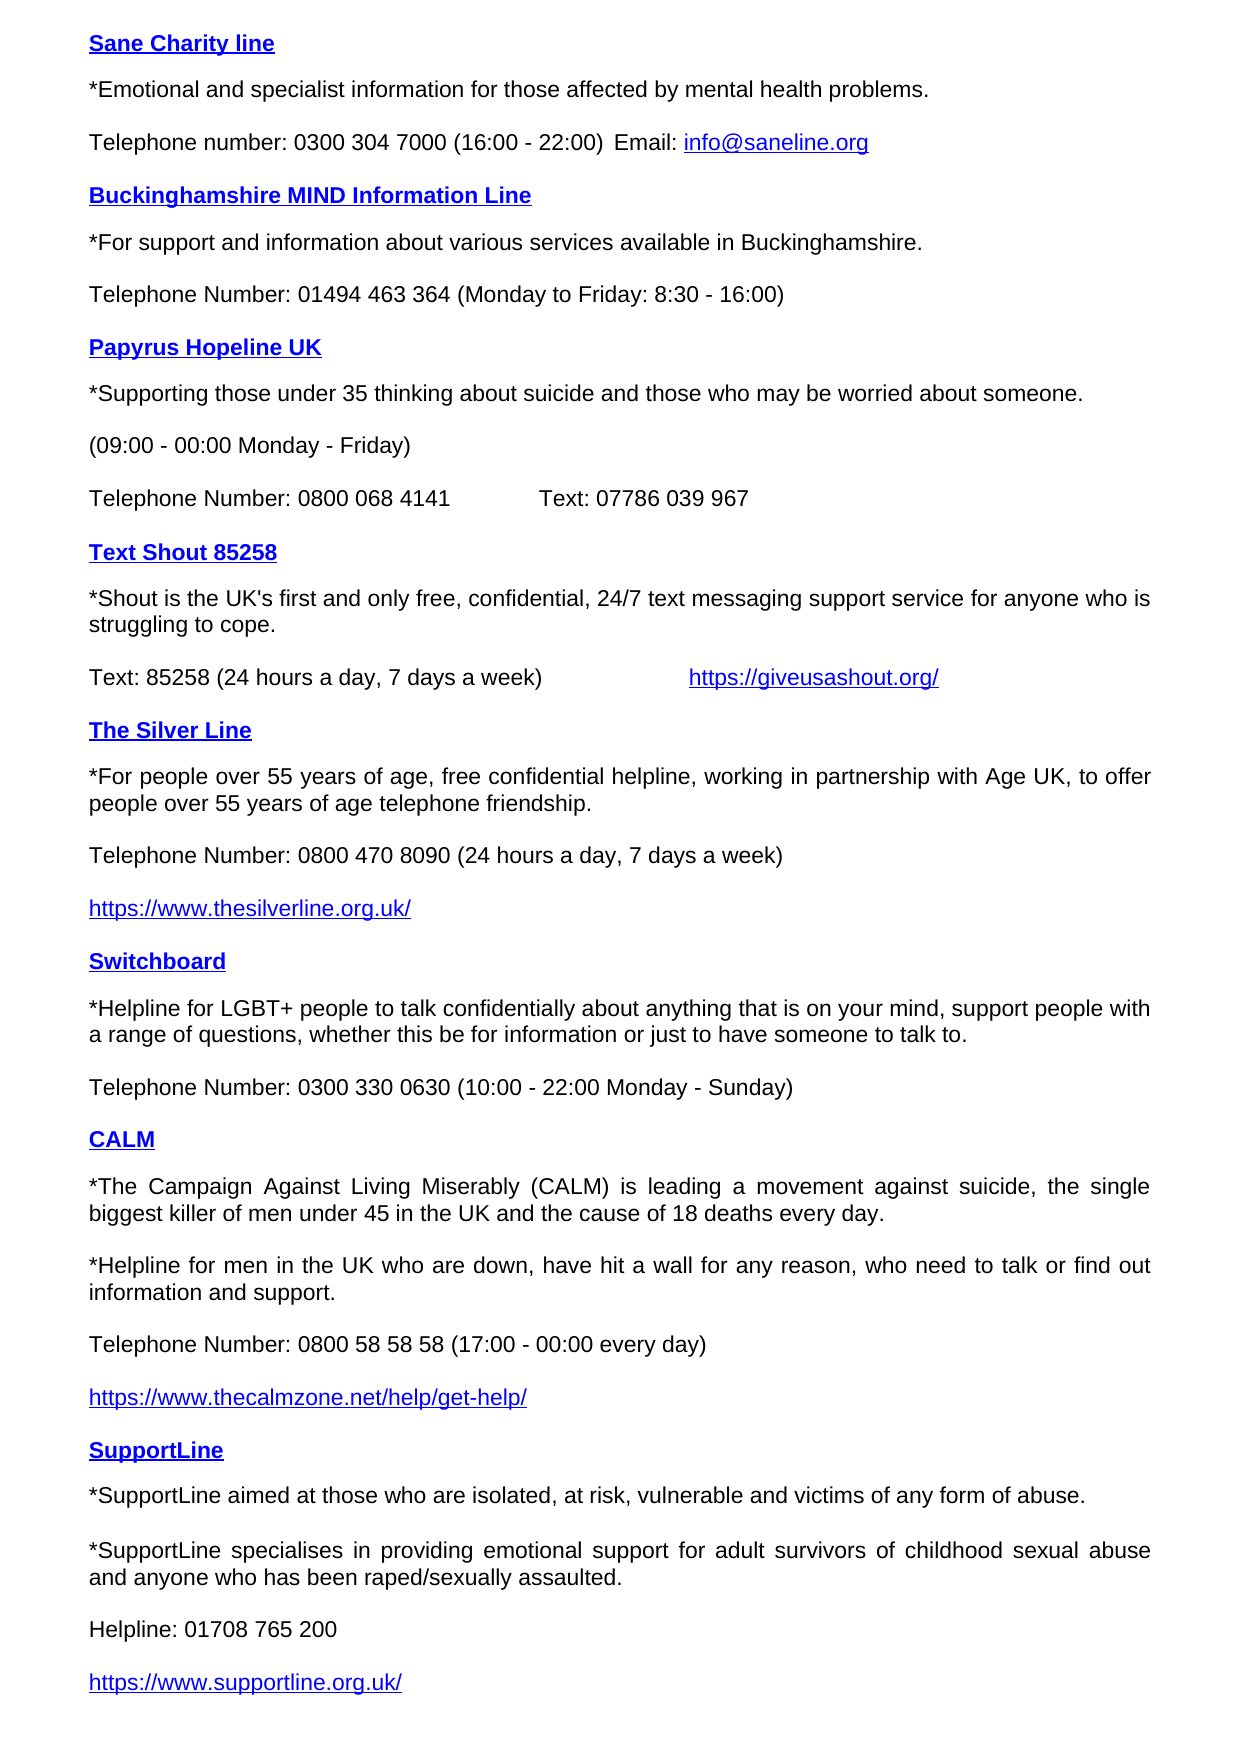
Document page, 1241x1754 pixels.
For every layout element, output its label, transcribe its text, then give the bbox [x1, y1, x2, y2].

text CALM [89, 1126, 1152, 1153]
text https://www.thesilverline.org.uk/ [89, 895, 1152, 921]
text *The Campaign Against Living Miserably (CALM) is leading a movement against suicide, the single biggest killer of men under 45 in the UK and the cause of 18 deaths every day. [89, 1173, 1152, 1226]
text Text: 85258 (24 hours a day, 7 days a week) https://giveusashout.org/ [89, 664, 1152, 690]
text (09:00 - 00:00 Monday - Friday) [89, 432, 1152, 458]
text The Silver Line [89, 717, 1152, 743]
text SupportLine [89, 1437, 1152, 1463]
text Telephone Number: 0800 58 58 58 (17:00 - 00:00 every day) [89, 1331, 1152, 1358]
text Helpline: 01708 765 200 [89, 1616, 1152, 1643]
text *Supporting those under 35 thinking about suicide and those who may be worried about someone. [89, 379, 1152, 406]
text *SupportLine specialises in providing emotional support for adult survivors of childhood sexual abuse and anyone who has been raped/sexually assaulted. [89, 1537, 1152, 1590]
text Buckinghamshire MIND Information Line [89, 182, 1152, 208]
text Telephone Number: 0800 068 4141 Text: 07786 039 967 [89, 485, 1152, 511]
text Telephone Number: 01494 463 364 (Monday to Friday: 8:30 - 16:00) [89, 281, 1152, 308]
text *Helpline for LGBT+ people to talk confidentially about anything that is on your mind, support people with a range of questions, whether this be for information or just to have someone to talk to. [89, 994, 1152, 1047]
text Telephone number: 0300 304 7000 (16:00 - 22:00) Email: info@saneline.org [89, 129, 1152, 155]
text Telephone Number: 0800 470 8090 (24 hours a day, 7 days a week) [89, 842, 1152, 869]
text Papyrus Hopeline UK [89, 334, 1152, 360]
text Switchboard [89, 948, 1152, 974]
text Telephone Number: 0300 330 0630 (10:00 - 22:00 Monday - Sunday) [89, 1074, 1152, 1100]
text *Emotional and specialist information for those affected by mental health problems. [89, 76, 1152, 103]
text *Helpline for men in the UK who are down, have hit a wall for any reason, who need to talk or find out information and support. [89, 1252, 1152, 1305]
text *For people over 55 years of age, free confidential helpline, working in partnership with Age UK, to offer people over 55 years of age telephone friendship. [89, 763, 1152, 816]
text https://www.thecalmzone.net/help/get-help/ [89, 1384, 1152, 1410]
text Sane Charity line [89, 29, 1152, 56]
text https://www.supportline.org.uk/ [89, 1669, 1152, 1695]
text *Shout is the UK's first and only free, confidential, 24/7 text messaging support service for anyone who is struggling to cope. [89, 585, 1152, 637]
text *SupportLine aimed at those who are isolated, at risk, vulnerable and victims of any form of abuse. [89, 1482, 1152, 1508]
text *For support and information about various services available in Buckinghamshire. [89, 228, 1152, 255]
text Text Shout 85258 [89, 539, 1152, 566]
